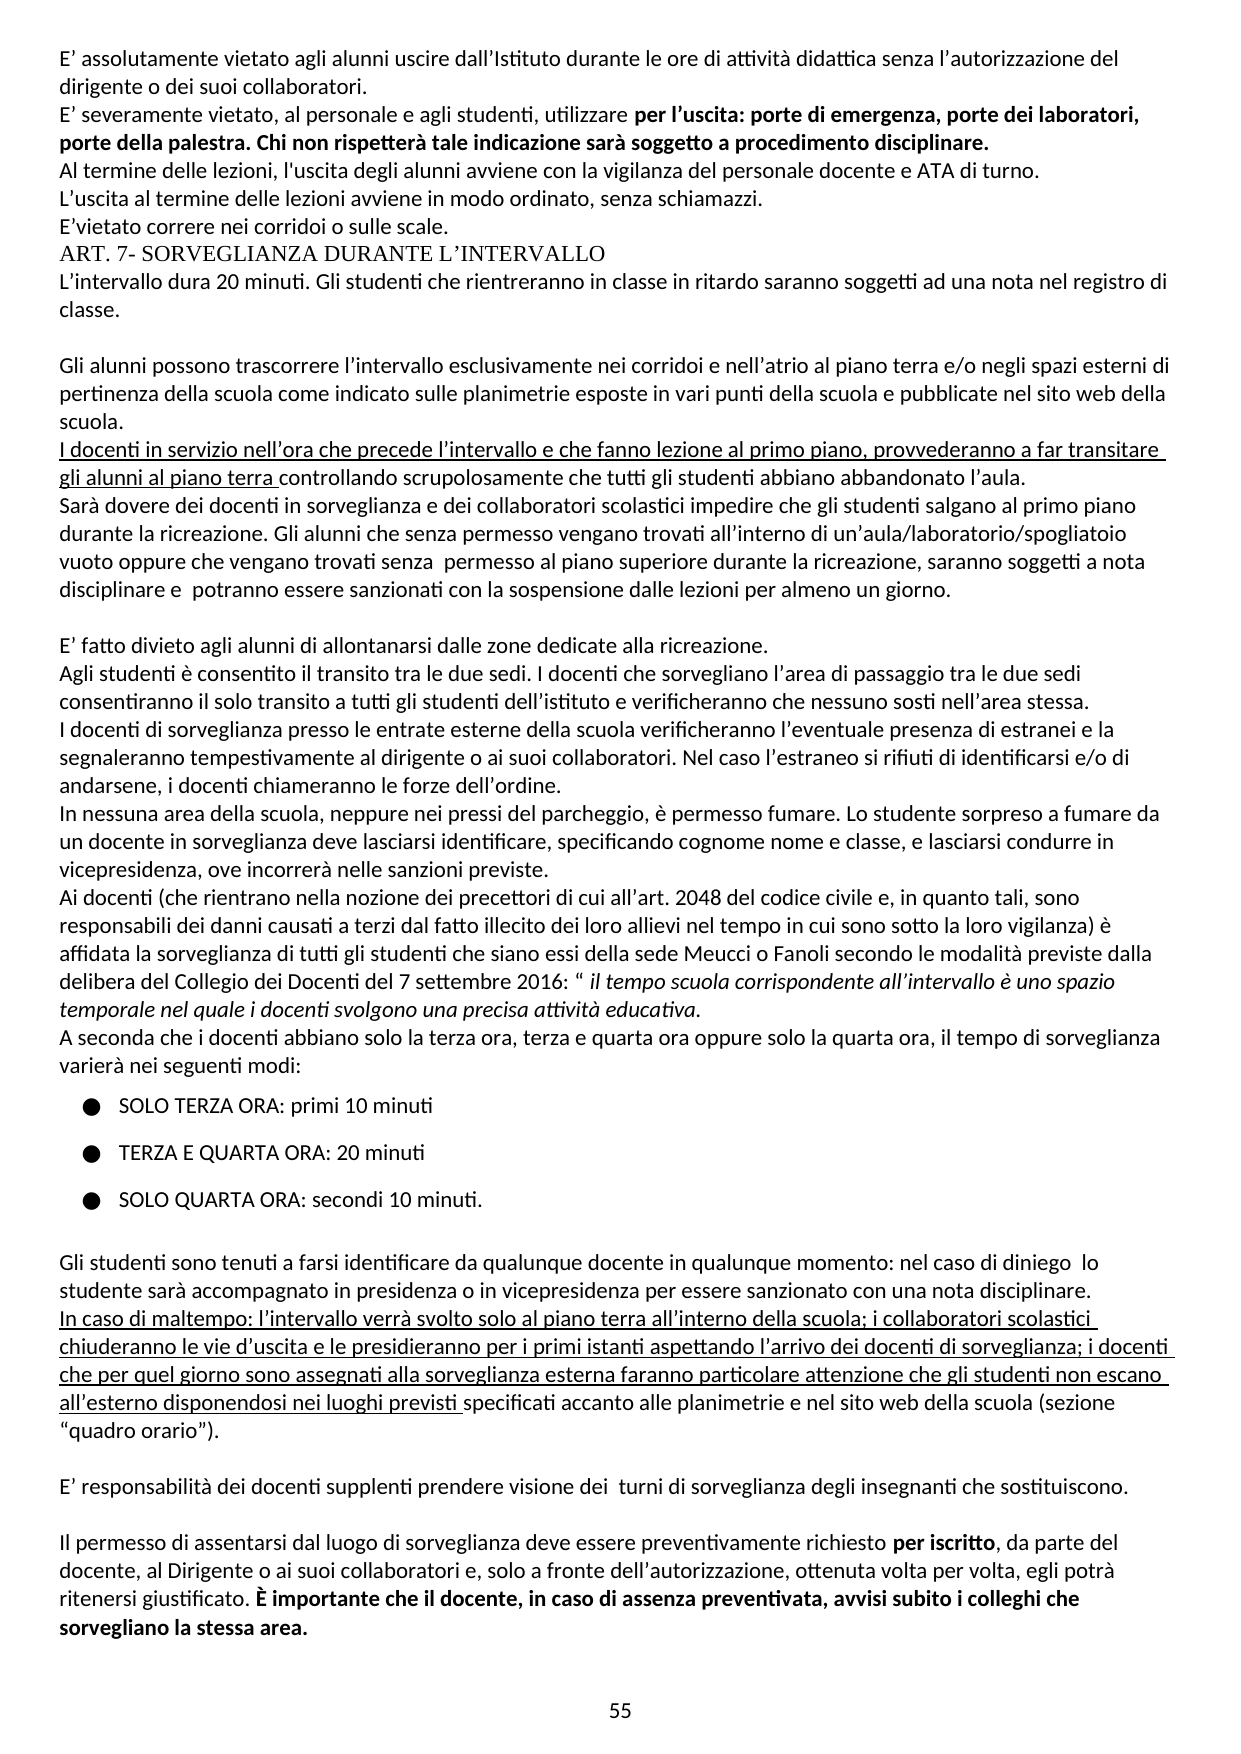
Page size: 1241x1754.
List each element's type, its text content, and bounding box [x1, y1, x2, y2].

text In nessuna area della scuola, neppure nei pressi del parcheggio, è permesso fumare. Lo studente sorpreso a fumare da un docente in sorveglianza deve lasciarsi identificare, specificando cognome nome e classe, e lasciarsi condurre in vicepresidenza, ove incorrerà nelle sanzioni previste. [59, 799, 1181, 883]
text ART. 7- SORVEGLIANZA DURANTE L’INTERVALLO [59, 240, 1181, 267]
text E’ severamente vietato, al personale e agli studenti, utilizzare per l’uscita: porte di emergenza, porte dei laboratori, porte della palestra. Chi non rispetterà tale indicazione sarà soggetto a procedimento disciplinare. [59, 100, 1181, 156]
text Agli studenti è consentito il transito tra le due sedi. I docenti che sorvegliano l’area di passaggio tra le due sedi consentiranno il solo transito a tutti gli studenti dell’istituto e verificheranno che nessuno sosti nell’area stessa. [59, 659, 1181, 715]
text A seconda che i docenti abbiano solo la terza ora, terza e quarta ora oppure solo la quarta ora, il tempo di sorveglianza varierà nei seguenti modi: [59, 1023, 1181, 1079]
text In caso di maltempo: l’intervallo verrà svolto solo al piano terra all’interno della scuola; i collaboratori scolastici chiuderanno le vie d’uscita e le presidieranno per i primi istanti aspettando l’arrivo dei docenti di sorveglianza; i docenti che per quel giorno sono assegnati alla sorveglianza esterna faranno particolare attenzione che gli studenti non escano all’esterno disponendosi nei luoghi previsti specificati accanto alle planimetrie e nel sito web della scuola (sezione “quadro orario”). [59, 1304, 1181, 1444]
text E’ responsabilità dei docenti supplenti prendere visione dei turni di sorveglianza degli insegnanti che sostituiscono. [59, 1472, 1181, 1501]
list SOLO TERZA ORA: primi 10 minuti [81, 1079, 1181, 1126]
list SOLO QUARTA ORA: secondi 10 minuti. [81, 1173, 1181, 1220]
text L’uscita al termine delle lezioni avviene in modo ordinato, senza schiamazzi. [59, 184, 1181, 212]
text E’vietato correre nei corridoi o sulle scale. [59, 212, 1181, 240]
text I docenti in servizio nell’ora che precede l’intervallo e che fanno lezione al primo piano, provvederanno a far transitare gli alunni al piano terra controllando scrupolosamente che tutti gli studenti abbiano abbandonato l’aula. [59, 435, 1181, 491]
text E’ assolutamente vietato agli alunni uscire dall’Istituto durante le ore di attività didattica senza l’autorizzazione del dirigente o dei suoi collaboratori. [59, 44, 1181, 100]
text Il permesso di assentarsi dal luogo di sorveglianza deve essere preventivamente richiesto per iscritto, da parte del docente, al Dirigente o ai suoi collaboratori e, solo a fronte dell’autorizzazione, ottenuta volta per volta, egli potrà ritenersi giustificato. È importante che il docente, in caso di assenza preventivata, avvisi subito i colleghi che sorvegliano la stessa area. [59, 1528, 1181, 1641]
text E’ fatto divieto agli alunni di allontanarsi dalle zone dedicate alla ricreazione. [59, 631, 1181, 659]
list TERZA E QUARTA ORA: 20 minuti [81, 1126, 1181, 1173]
text Ai docenti (che rientrano nella nozione dei precettori di cui all’art. 2048 del codice civile e, in quanto tali, sono responsabili dei danni causati a terzi dal fatto illecito dei loro allievi nel tempo in cui sono sotto la loro vigilanza) è affidata la sorveglianza di tutti gli studenti che siano essi della sede Meucci o Fanoli secondo le modalità previste dalla delibera del Collegio dei Docenti del 7 settembre 2016: “ il tempo scuola corrispondente all’intervallo è uno spazio temporale nel quale i docenti svolgono una precisa attività educativa. [59, 883, 1181, 1023]
text Gli alunni possono trascorrere l’intervallo esclusivamente nei corridoi e nell’atrio al piano terra e/o negli spazi esterni di pertinenza della scuola come indicato sulle planimetrie esposte in vari punti della scuola e pubblicate nel sito web della scuola. [59, 351, 1181, 435]
text Al termine delle lezioni, l'uscita degli alunni avviene con la vigilanza del personale docente e ATA di turno. [59, 156, 1181, 184]
text L’intervallo dura 20 minuti. Gli studenti che rientreranno in classe in ritardo saranno soggetti ad una nota nel registro di classe. [59, 267, 1181, 323]
text I docenti di sorveglianza presso le entrate esterne della scuola verificheranno l’eventuale presenza di estranei e la segnaleranno tempestivamente al dirigente o ai suoi collaboratori. Nel caso l’estraneo si rifiuti di identificarsi e/o di andarsene, i docenti chiameranno le forze dell’ordine. [59, 715, 1181, 799]
text Gli studenti sono tenuti a farsi identificare da qualunque docente in qualunque momento: nel caso di diniego lo studente sarà accompagnato in presidenza o in vicepresidenza per essere sanzionato con una nota disciplinare. [59, 1248, 1181, 1304]
text Sarà dovere dei docenti in sorveglianza e dei collaboratori scolastici impedire che gli studenti salgano al primo piano durante la ricreazione. Gli alunni che senza permesso vengano trovati all’interno di un’aula/laboratorio/spogliatoio vuoto oppure che vengano trovati senza permesso al piano superiore durante la ricreazione, saranno soggetti a nota disciplinare e potranno essere sanzionati con la sospensione dalle lezioni per almeno un giorno. [59, 491, 1181, 603]
